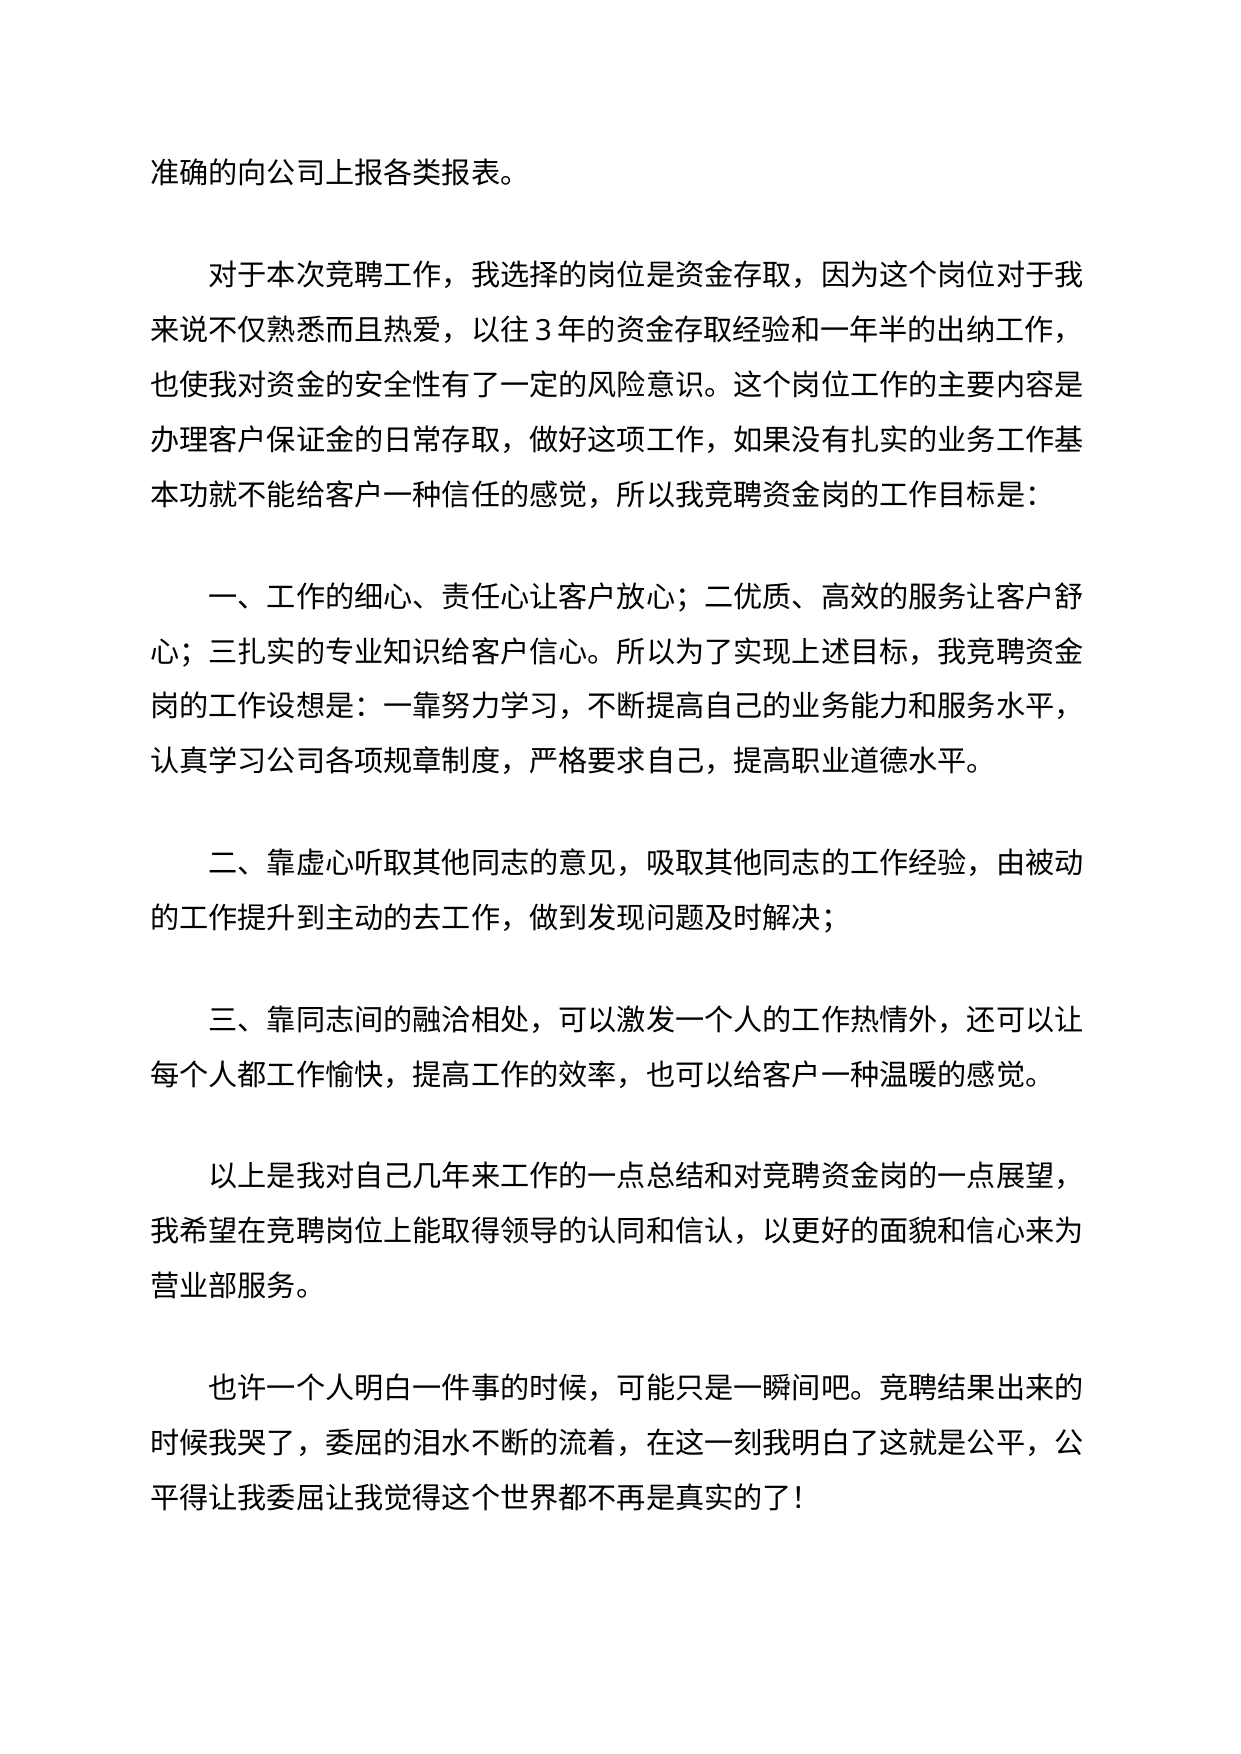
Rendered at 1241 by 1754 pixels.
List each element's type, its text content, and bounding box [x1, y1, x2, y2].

text 二、靠虚心听取其他同志的意见，吸取其他同志的工作经验，由被动的工作提升到主动的去工作，做到发现问题及时解决； [150, 840, 1090, 937]
text 一、工作的细心、责任心让客户放心；二优质、高效的服务让客户舒心；三扎实的专业知识给客户信心。所以为了实现上述目标，我竞聘资金岗的工作设想是：一靠努力学习，不断提高自己的业务能力和服务水平，认真学习公司各项规章制度，严格要求自己，提高职业道德水平。 [150, 573, 1090, 780]
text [150, 150, 1090, 192]
text 三、靠同志间的融洽相处，可以激发一个人的工作热情外，还可以让每个人都工作愉快，提高工作的效率，也可以给客户一种温暖的感觉。 [150, 996, 1090, 1093]
text 对于本次竞聘工作，我选择的岗位是资金存取，因为这个岗位对于我来说不仅熟悉而且热爱，以往3年的资金存取经验和一年半的出纳工作，也使我对资金的安全性有了一定的风险意识。这个岗位工作的主要内容是办理客户保证金的日常存取，做好这项工作，如果没有扎实的业务工作基本功就不能给客户一种信任的感觉，所以我竞聘资金岗的工作目标是： [150, 252, 1090, 514]
text 也许一个人明白一件事的时候，可能只是一瞬间吧。竞聘结果出来的时候我哭了，委屈的泪水不断的流着，在这一刻我明白了这就是公平，公平得让我委屈让我觉得这个世界都不再是真实的了！ [150, 1364, 1090, 1517]
text 以上是我对自己几年来工作的一点总结和对竞聘资金岗的一点展望，我希望在竞聘岗位上能取得领导的认同和信认，以更好的面貌和信心来为营业部服务。 [150, 1153, 1090, 1305]
